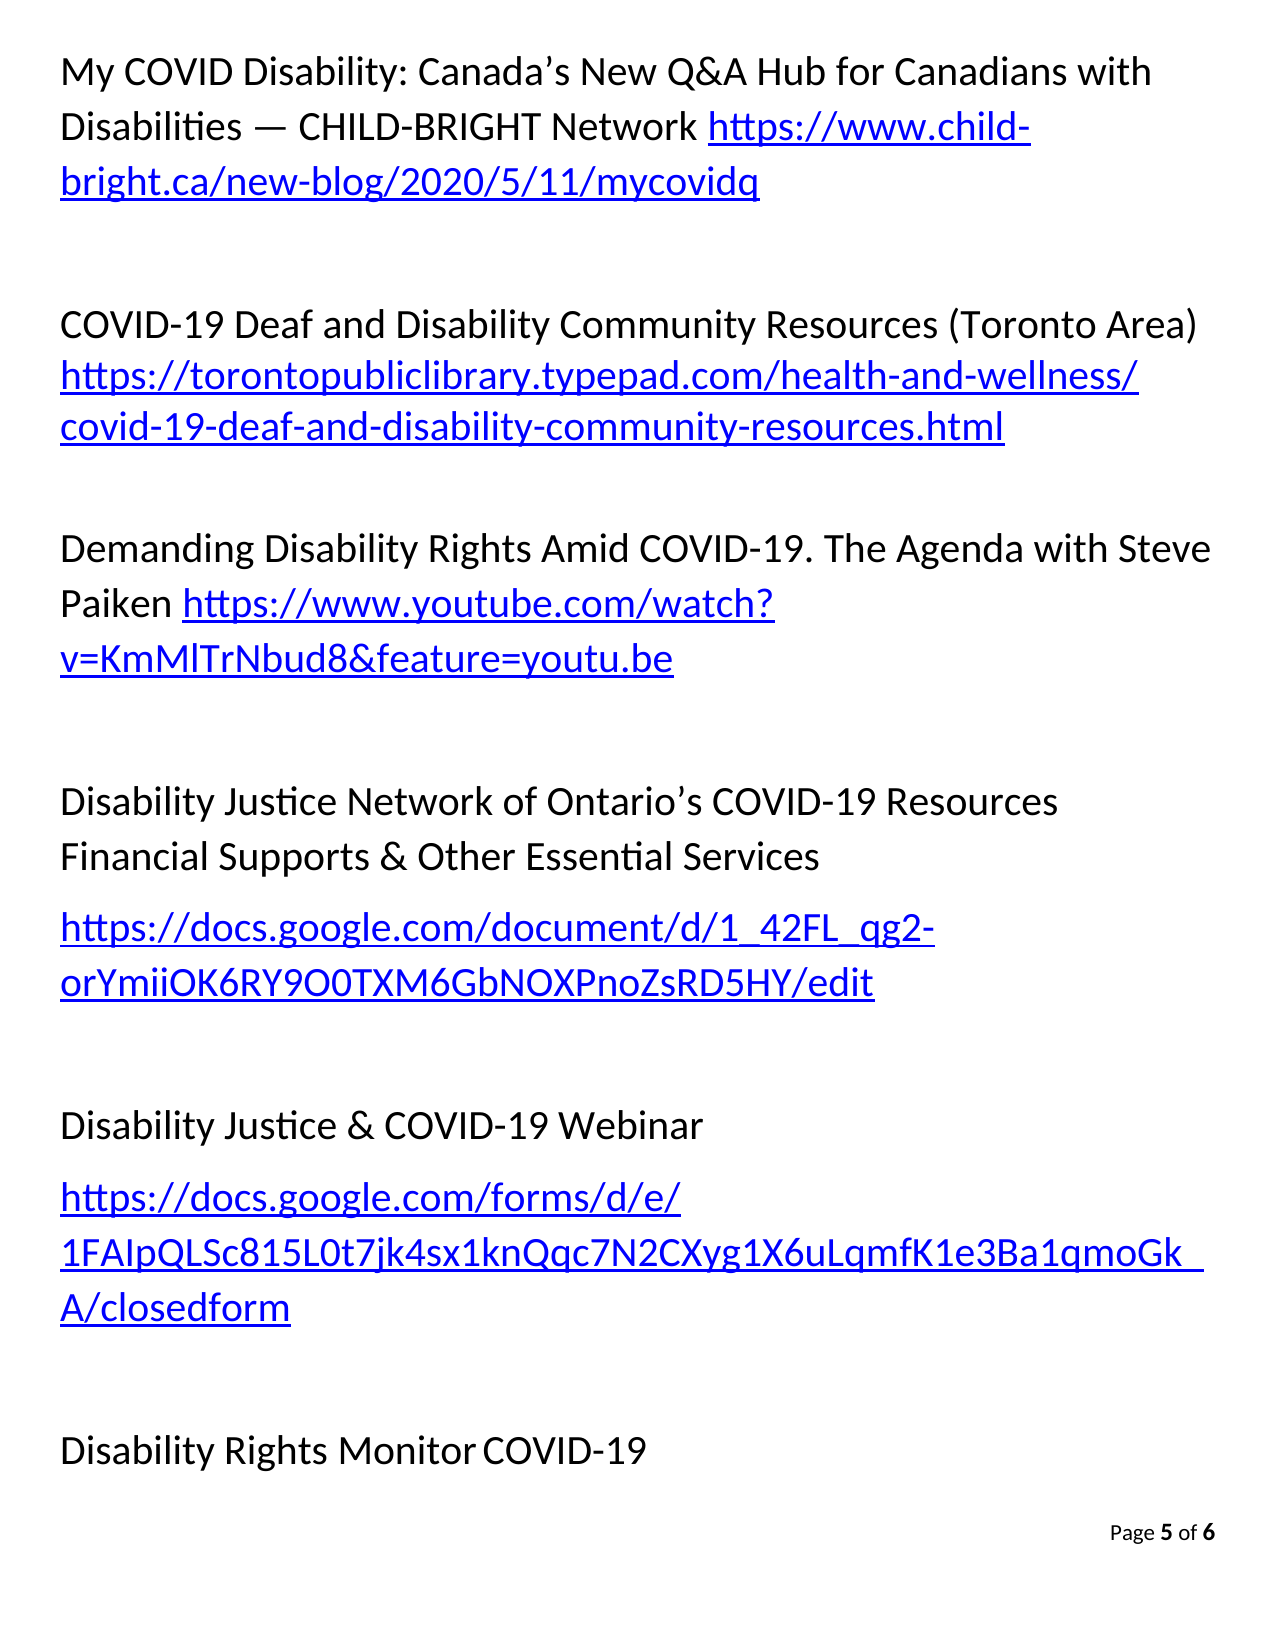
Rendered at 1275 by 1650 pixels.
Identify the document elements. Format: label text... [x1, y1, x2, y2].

text COVID-19 Deaf and Disability Community Resources (Toronto Area) [60, 298, 1215, 349]
text https://docs.google.com/forms/d/e/1FAIpQLSc815L0t7jk4sx1knQqc7N2CXyg1X6uLqmfK1e3Ba1qmoGk_A/closedform [60, 1171, 1215, 1332]
text My COVID Disability: Canada’s New Q&A Hub for Canadians with Disabilities — CHILD-BRIGHT Network https://www.child-bright.ca/new-blog/2020/5/11/mycovidq [60, 45, 1215, 206]
text Disability Justice Network of Ontario’s COVID-19 Resources Financial Supports & Other Essential Services [60, 775, 1215, 881]
text https://torontopubliclibrary.typepad.com/health-and-wellness/covid-19-deaf-and-disability-community-resources.html [60, 349, 1215, 450]
text Disability Rights Monitor COVID-19 [60, 1424, 1215, 1475]
text Demanding Disability Rights Amid COVID-19. The Agenda with Steve Paiken https://www.youtube.com/watch?v=KmMlTrNbud8&feature=youtu.be [60, 522, 1215, 683]
text https://docs.google.com/document/d/1_42FL_qg2-orYmiiOK6RY9O0TXM6GbNOXPnoZsRD5HY/edit [60, 901, 1215, 1007]
text Disability Justice & COVID-19 Webinar [60, 1099, 1215, 1150]
